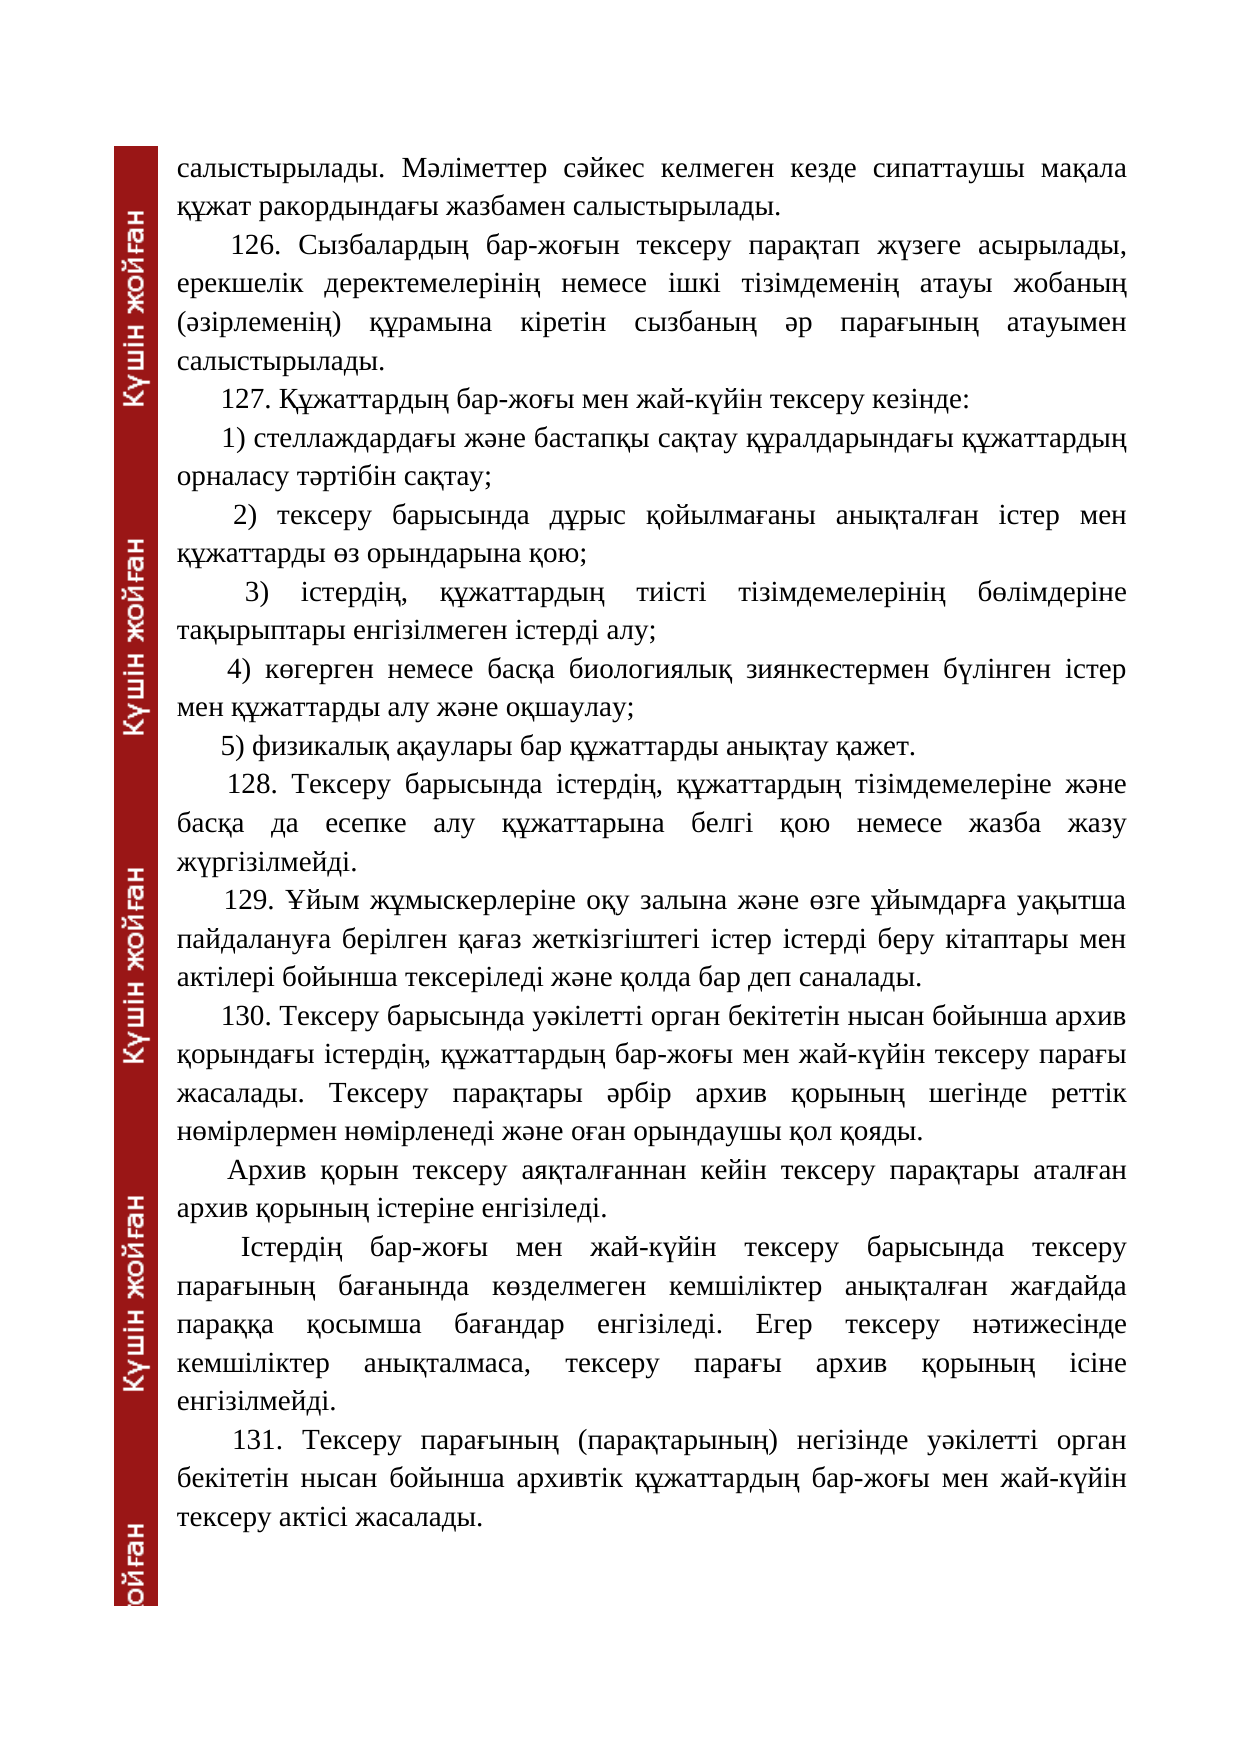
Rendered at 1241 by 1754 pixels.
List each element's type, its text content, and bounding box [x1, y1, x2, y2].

picture [114, 877, 158, 882]
picture [114, 1532, 158, 1606]
picture [114, 146, 158, 150]
text 5) физикалық ақаулары бар құжаттарды анықтау қажет. [112, 728, 1128, 762]
picture [114, 1224, 158, 1229]
text 130. Тексеру барысында уәкілетті орган бекітетін нысан бойынша архив қорындағы істердің, құжаттардың бар-жоғы мен жай-күйін тексеру парағы жасалады. Тексеру парақтары әрбір архив қорының шегінде реттік нөмірлермен нөмірленеді және оған орындаушы қол қояды. [112, 998, 1128, 1147]
text Архив қорын тексеру аяқталғаннан кейін тексеру парақтары аталған архив қорының істеріне енгізіледі. [112, 1152, 1128, 1224]
text 127. Құжаттардың бар-жоғы мен жай-күйін тексеру кезінде: [112, 381, 1128, 415]
text 1) стеллаждардағы және бастапқы сақтау құралдарындағы құжаттардың орналасу тәртібін сақтау; [112, 420, 1128, 492]
text Істердің бар-жоғы мен жай-күйін тексеру барысында тексеру парағының бағанында көзделмеген кемшіліктер анықталған жағдайда параққа қосымша бағандар енгізіледі. Егер тексеру нәтижесінде кемшіліктер анықталмаса, тексеру парағы архив қорының ісіне енгізілмейді. [112, 1229, 1128, 1417]
picture [114, 993, 158, 998]
text 3) істердің, құжаттардың тиісті тізімдемелерінің бөлімдеріне тақырыптары енгізілмеген істерді алу; [112, 574, 1128, 646]
text 126. Сызбалардың бар-жоғын тексеру парақтап жүзеге асырылады, ерекшелік деректемелерінің немесе ішкі тізімдеменің атауы жобаның (әзірлеменің) құрамына кіретін сызбаның әр парағының атауымен салыстырылады. [112, 227, 1128, 376]
picture [114, 646, 158, 651]
picture [114, 492, 158, 497]
picture [114, 1147, 158, 1152]
picture [114, 723, 158, 728]
text 129. Ұйым жұмыскерлеріне оқу залына және өзге ұйымдарға уақытша пайдалануға берілген қағаз жеткізгіштегі істер істерді беру кітаптары мен актілері бойынша тексеріледі және қолда бар деп саналады. [112, 882, 1128, 993]
picture [114, 569, 158, 574]
picture [114, 762, 158, 767]
text 2) тексеру барысында дұрыс қойылмағаны анықталған істер мен құжаттарды өз орындарына қою; [112, 497, 1128, 569]
picture [114, 376, 158, 381]
text 4) көгерген немесе басқа биологиялық зиянкестермен бүлінген істер мен құжаттарды алу және оқшаулау; [112, 651, 1128, 723]
picture [114, 1417, 158, 1422]
picture [114, 222, 158, 227]
text 128. Тексеру барысында істердің, құжаттардың тізімдемелеріне және басқа да есепке алу құжаттарына белгі қою немесе жазба жазу жүргізілмейді. [112, 767, 1128, 877]
picture [114, 415, 158, 420]
text 131. Тексеру парағының (парақтарының) негізінде уәкілетті орган бекітетін нысан бойынша архивтік құжаттардың бар-жоғы мен жай-күйін тексеру актісі жасалады. [112, 1422, 1128, 1532]
